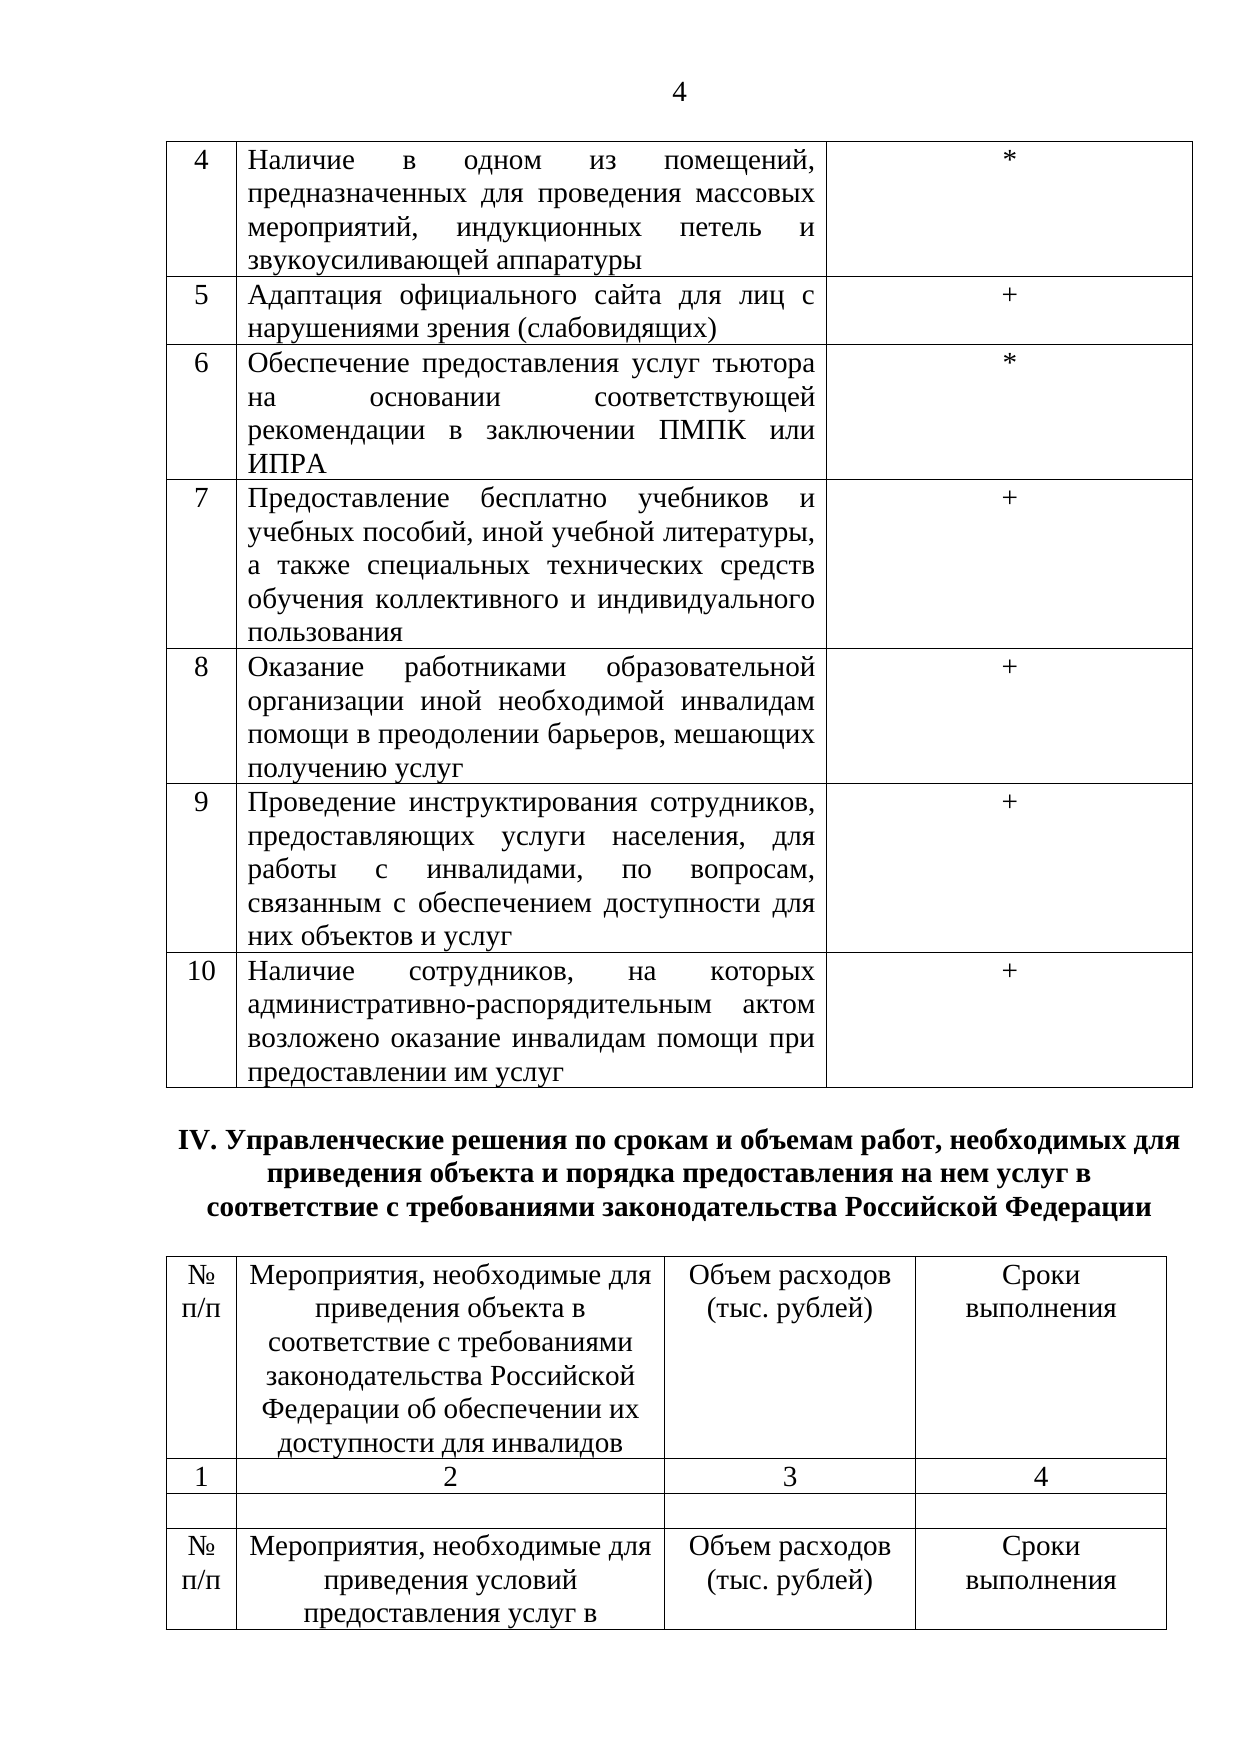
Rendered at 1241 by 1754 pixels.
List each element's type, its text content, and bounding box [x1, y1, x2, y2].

table_header Мероприятия, необходимые для приведения объекта в соответствие с требованиями законодательства Российской Федерации об обеспечении их доступности для инвалидов [237, 1257, 664, 1458]
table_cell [237, 1529, 664, 1629]
table_cell 6 [167, 345, 236, 479]
table_cell * [827, 142, 1192, 276]
table_cell 7 [167, 480, 236, 648]
table_cell 4 [167, 142, 236, 276]
table_cell [665, 1494, 915, 1527]
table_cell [665, 1529, 915, 1629]
table_cell Проведение инструктирования сотрудников, предоставляющих услуги населения, для работы с инвалидами, по вопросам, связанным с обеспечением доступности для них объектов и услуг [237, 784, 826, 952]
table_cell 1 [167, 1459, 236, 1493]
table_cell Предоставление бесплатно учебников и учебных пособий, иной учебной литературы, а также специальных технических средств обучения коллективного и индивидуального пользования [237, 480, 826, 648]
table_cell + [827, 277, 1192, 344]
table_cell Оказание работниками образовательной организации иной необходимой инвалидам помощи в преодолении барьеров, мешающих получению услуг [237, 649, 826, 783]
table_cell 9 [167, 784, 236, 952]
table_cell Наличие в одном из помещений, предназначенных для проведения массовых мероприятий, индукционных петель и звукоусиливающей аппаратуры [237, 142, 826, 276]
table_cell 5 [167, 277, 236, 344]
table_cell * [827, 345, 1192, 479]
table_cell Сроки выполнения [916, 1529, 1166, 1629]
table_cell 3 [665, 1459, 915, 1493]
table_cell + [827, 480, 1192, 648]
table_cell + [827, 784, 1192, 952]
table_cell + [827, 649, 1192, 783]
table_cell 8 [167, 649, 236, 783]
table_cell 4 [916, 1459, 1166, 1493]
table_cell [237, 1494, 664, 1527]
table_header Объем расходов (тыс. рублей) [665, 1257, 915, 1458]
table_cell Обеспечение предоставления услуг тьютора на основании соответствующей рекомендации в заключении ПМПК или ИПРА [237, 345, 826, 479]
table_cell № п/п [167, 1529, 236, 1629]
table_cell 10 [167, 953, 236, 1087]
table_header № п/п [167, 1257, 236, 1458]
table_cell [167, 1494, 236, 1527]
table_cell Наличие сотрудников, на которых административно-распорядительным актом возложено оказание инвалидам помощи при предоставлении им услуг [237, 953, 826, 1087]
table_cell 2 [237, 1459, 664, 1493]
table_cell + [827, 953, 1192, 1087]
table_cell [916, 1494, 1166, 1527]
table_cell Адаптация официального сайта для лиц с нарушениями зрения (слабовидящих) [237, 277, 826, 344]
text IV. Управленческие решения по срокам и объемам работ, необходимых для приведения объекта и порядка предоставления на нем услуг в соответствие с требованиями законодательства Российской Федерации [177, 1122, 1181, 1222]
table_header Сроки выполнения [916, 1257, 1166, 1458]
